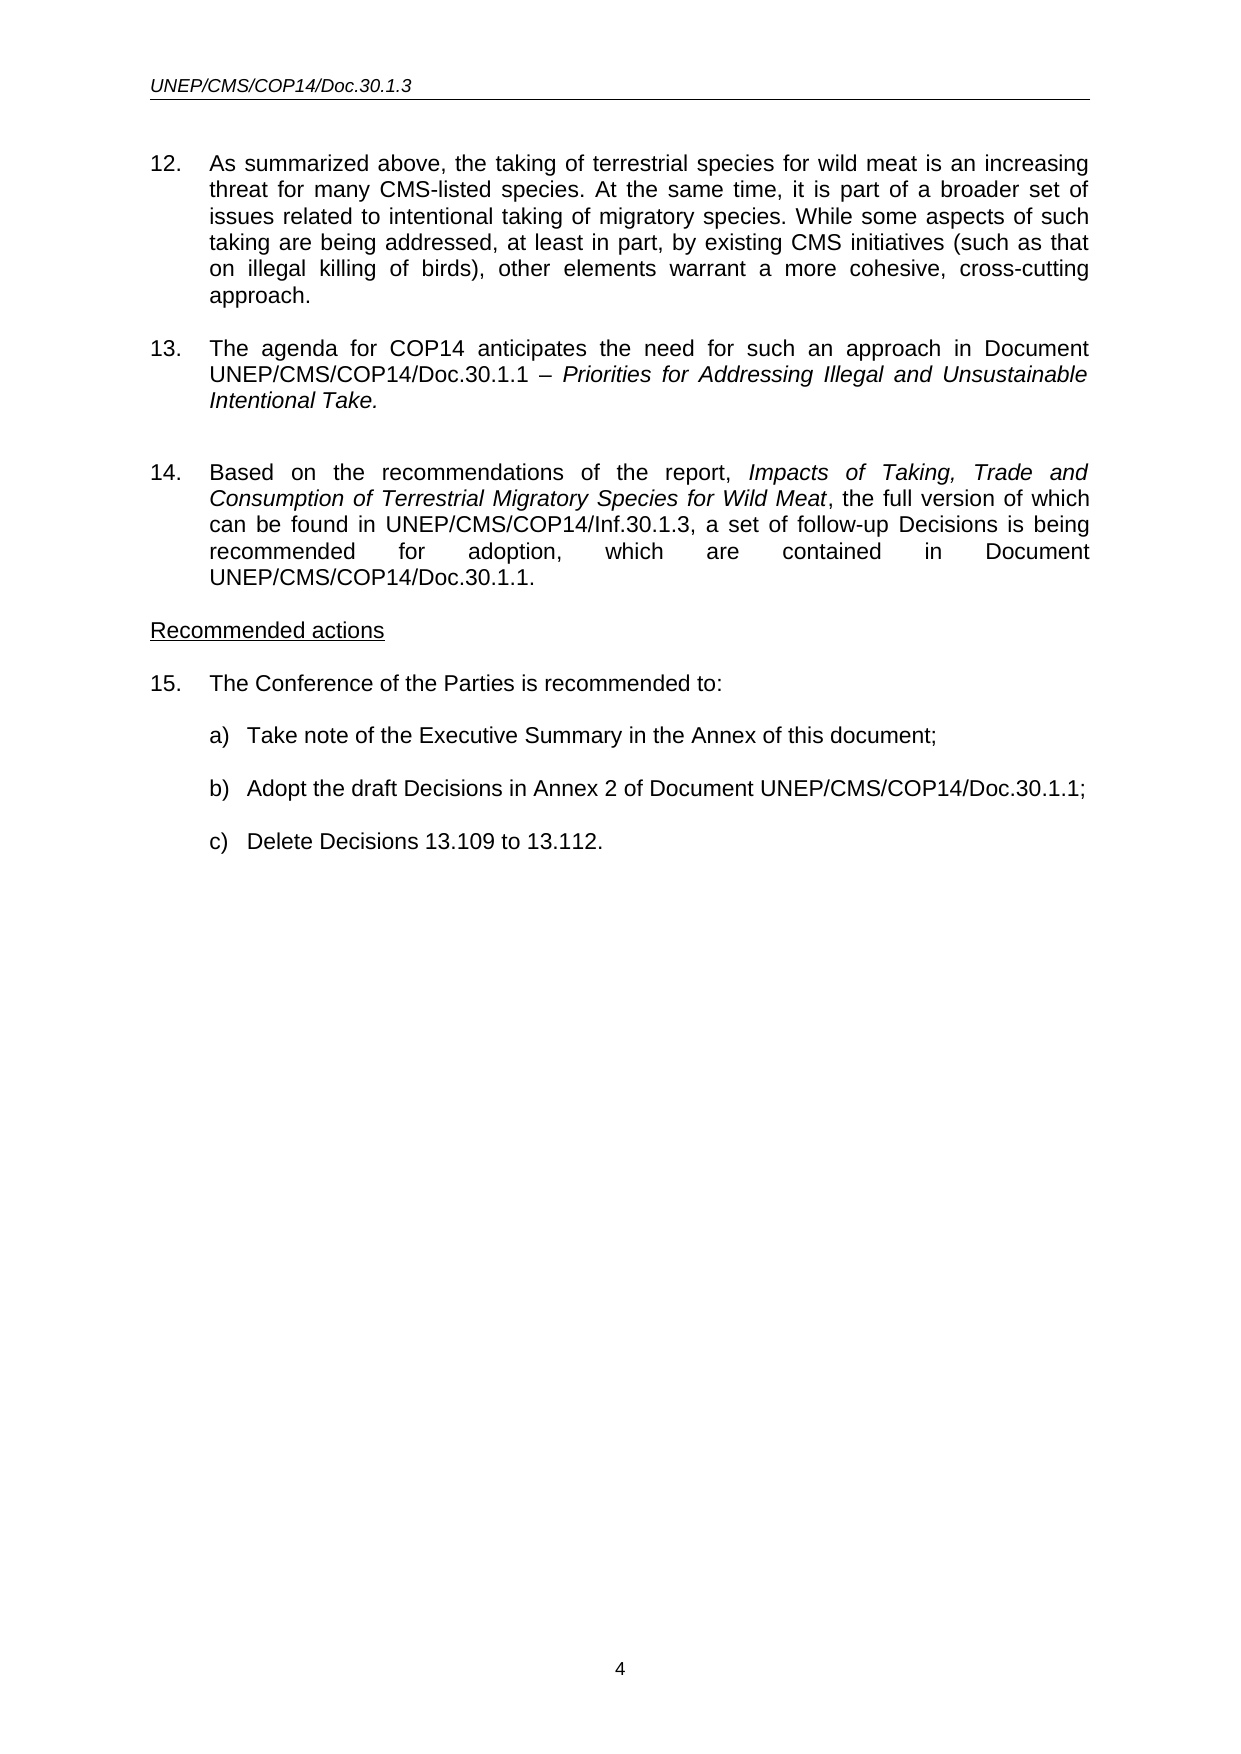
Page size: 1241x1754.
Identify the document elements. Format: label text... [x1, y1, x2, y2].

list Delete Decisions 13.109 to 13.112. [209, 828, 1090, 854]
text The Conference of the Parties is recommended to: [150, 669, 1090, 696]
list Take note of the Executive Summary in the Annex of this document; [209, 722, 1090, 748]
text As summarized above, the taking of terrestrial species for wild meat is an increasing threat for many CMS-listed species. At the same time, it is part of a broader set of issues related to intentional taking of migratory species. While some aspects of such taking are being addressed, at least in part, by existing CMS initiatives (such as that on illegal killing of birds), other elements warrant a more cohesive, cross-cutting approach. [150, 150, 1090, 308]
text Recommended actions [150, 617, 1090, 643]
text The agenda for COP14 anticipates the need for such an approach in Document UNEP/CMS/COP14/Doc.30.1.1 – Priorities for Addressing Illegal and Unsustainable Intentional Take. [150, 334, 1090, 413]
list Adopt the draft Decisions in Annex 2 of Document UNEP/CMS/COP14/Doc.30.1.1; [209, 775, 1090, 801]
text Based on the recommendations of the report, Impacts of Taking, Trade and Consumption of Terrestrial Migratory Species for Wild Meat, the full version of which can be found in UNEP/CMS/COP14/Inf.30.1.3, a set of follow-up Decisions is being recommended for adoption, which are contained in Document UNEP/CMS/COP14/Doc.30.1.1. [150, 459, 1090, 590]
